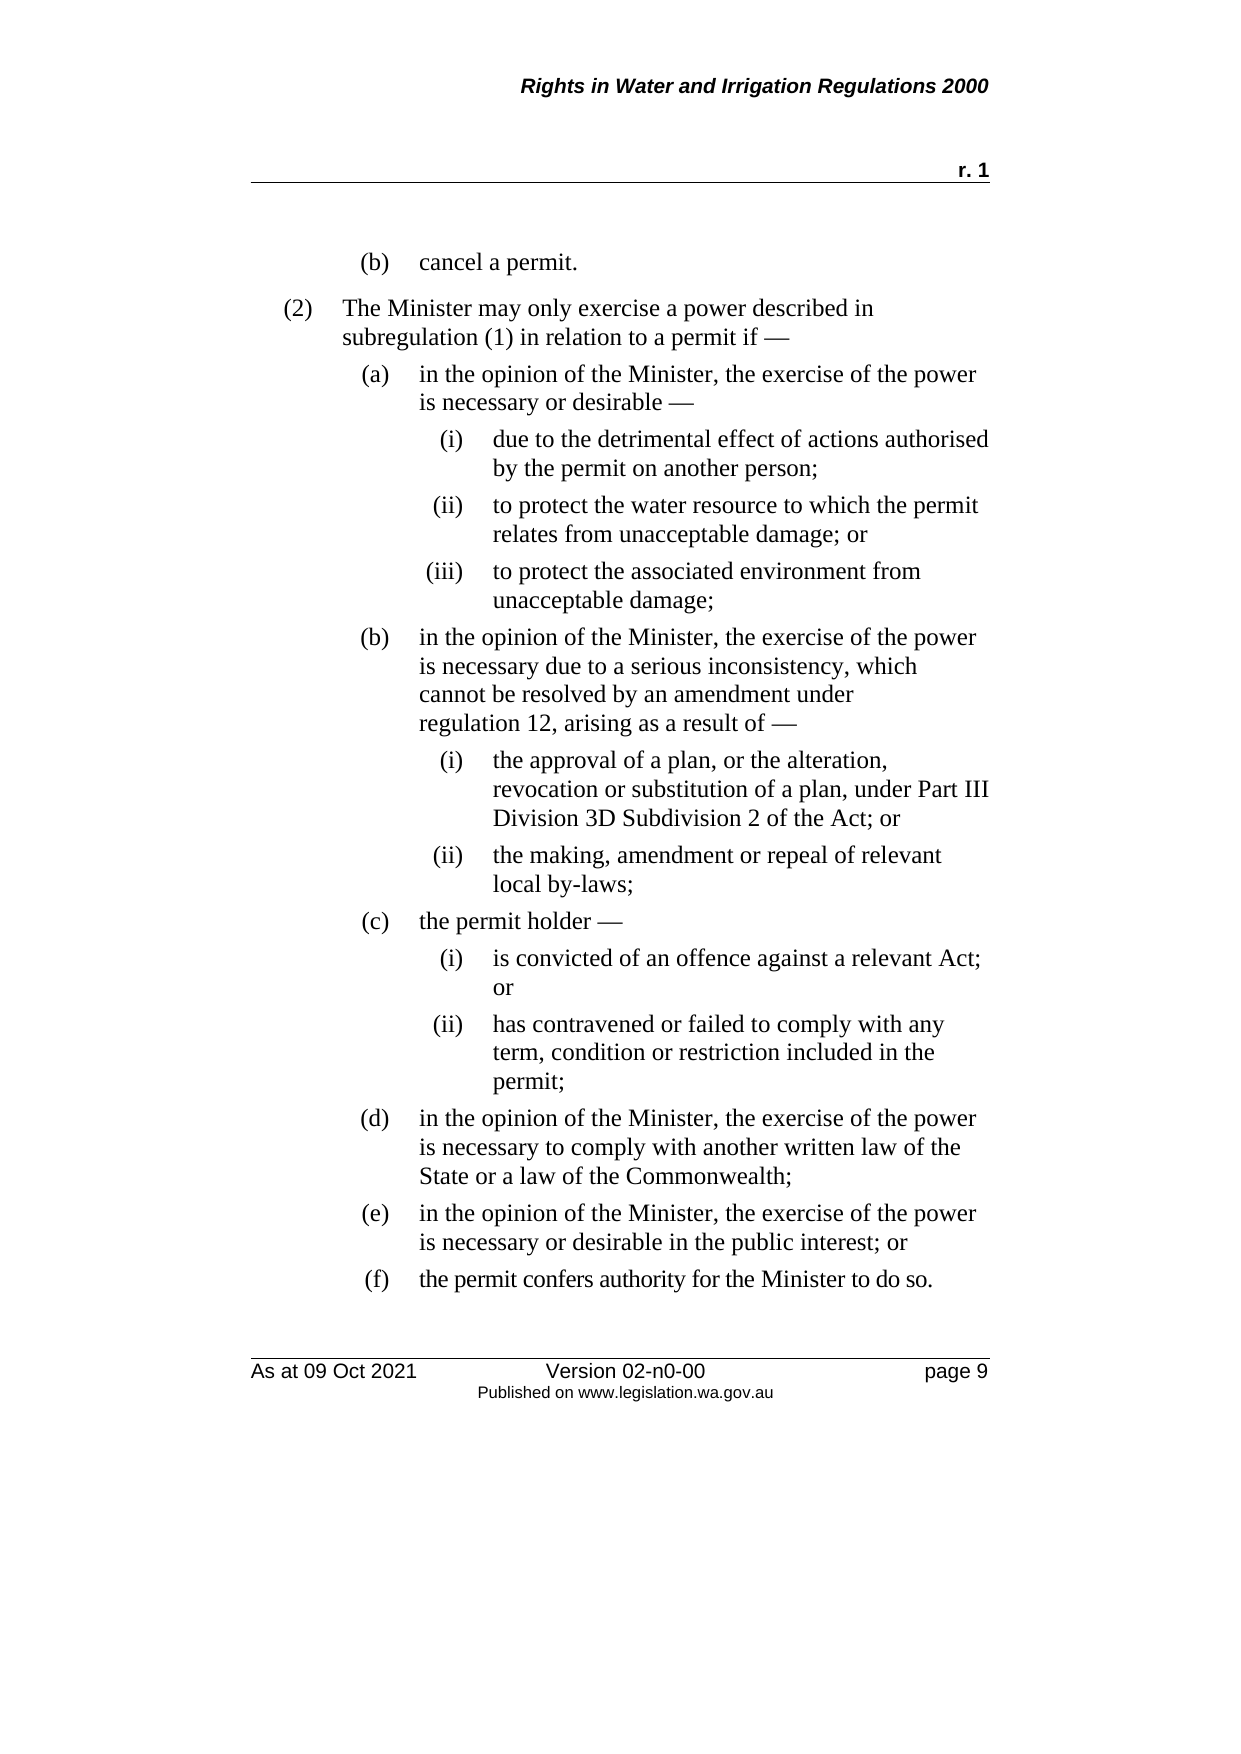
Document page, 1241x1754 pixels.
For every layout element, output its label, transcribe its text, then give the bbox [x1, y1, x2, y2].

text (d) in the opinion of the Minister, the exercise of the power is necessary to comply with another written law of the State or a law of the Commonwealth; [251, 1103, 990, 1189]
text (2) The Minister may only exercise a power described in subregulation (1) in relation to a permit if — [251, 293, 990, 350]
text (c) the permit holder — [251, 906, 990, 934]
text (ii) to protect the water resource to which the permit relates from unacceptable damage; or [251, 490, 990, 548]
text (e) in the opinion of the Minister, the exercise of the power is necessary or desirable in the public interest; or [251, 1198, 990, 1255]
text (b) cancel a permit. [251, 247, 990, 276]
text (a) in the opinion of the Minister, the exercise of the power is necessary or desirable — [251, 359, 990, 416]
text (iii) to protect the associated environment from unacceptable damage; [251, 556, 990, 614]
text (b) in the opinion of the Minister, the exercise of the power is necessary due to a serious inconsistency, which cannot be resolved by an amendment under regulation 12, arising as a result of — [251, 622, 990, 737]
text (i) the approval of a plan, or the alteration, revocation or substitution of a plan, under Part III Division 3D Subdivision 2 of the Act; or [251, 745, 990, 832]
text (i) due to the detrimental effect of actions authorised by the permit on another person; [251, 424, 990, 482]
text (i) is convicted of an offence against a relevant Act; or [251, 943, 990, 1000]
text (f) the permit confers authority for the Minister to do so. [251, 1264, 990, 1292]
text (ii) the making, amendment or repeal of relevant local by-laws; [251, 840, 990, 897]
text (ii) has contravened or failed to comply with any term, condition or restriction included in the permit; [251, 1009, 990, 1095]
